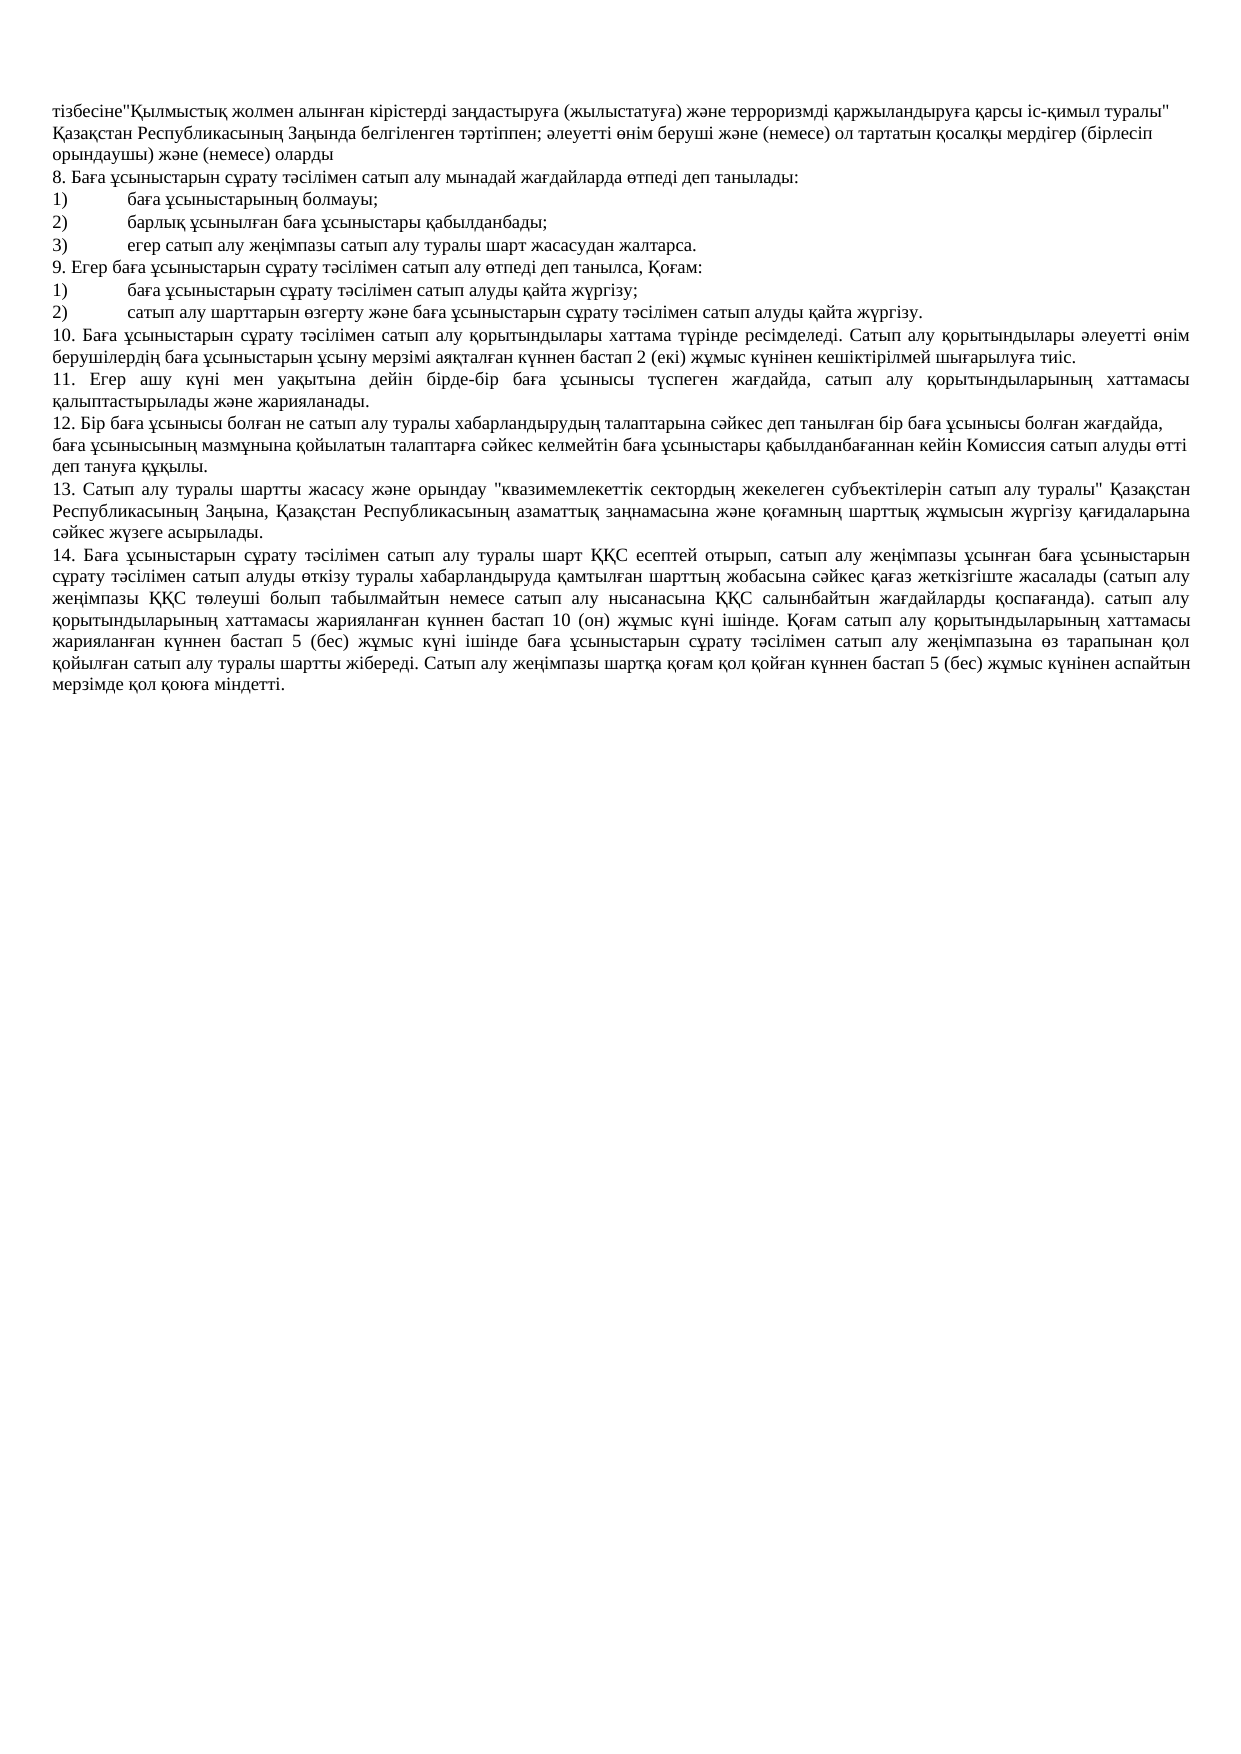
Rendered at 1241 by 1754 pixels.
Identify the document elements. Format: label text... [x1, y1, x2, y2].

text 3) егер сатып алу жеңімпазы сатып алу туралы шарт жасасудан жалтарса. [52, 233, 1192, 255]
text 1) баға ұсыныстарының болмауы; [52, 188, 1192, 210]
text 10. Баға ұсыныстарын сұрату тәсілімен сатып алу қорытындылары хаттама түрінде ресімделеді. Сатып алу қорытындылары әлеуетті өнім берушілердің баға ұсыныстарын ұсыну мерзімі аяқталған күннен бастап 2 (екі) жұмыс күнінен кешіктірілмей шығарылуға тиіс. [52, 324, 1192, 367]
text 13. Сатып алу туралы шартты жасасу және орындау "квазимемлекеттік сектордың жекелеген субъектілерін сатып алу туралы" Қазақстан Республикасының Заңына, Қазақстан Республикасының азаматтық заңнамасына және қоғамның шарттық жұмысын жүргізу қағидаларына сәйкес жүзеге асырылады. [52, 478, 1192, 543]
text 2) сатып алу шарттарын өзгерту және баға ұсыныстарын сұрату тәсілімен сатып алуды қайта жүргізу. [52, 301, 1192, 323]
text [52, 100, 1192, 165]
text 1) баға ұсыныстарын сұрату тәсілімен сатып алуды қайта жүргізу; [52, 279, 1192, 300]
text 8. Баға ұсыныстарын сұрату тәсілімен сатып алу мынадай жағдайларда өтпеді деп танылады: [52, 166, 1192, 187]
text 9. Егер баға ұсыныстарын сұрату тәсілімен сатып алу өтпеді деп танылса, Қоғам: [52, 256, 1192, 278]
text 2) барлық ұсынылған баға ұсыныстары қабылданбады; [52, 211, 1192, 232]
text 14. Баға ұсыныстарын сұрату тәсілімен сатып алу туралы шарт ҚҚС есептей отырып, сатып алу жеңімпазы ұсынған баға ұсыныстарын сұрату тәсілімен сатып алуды өткізу туралы хабарландыруда қамтылған шарттың жобасына сәйкес қағаз жеткізгіште жасалады (сатып алу жеңімпазы ҚҚС төлеуші болып табылмайтын немесе сатып алу нысанасына ҚҚС салынбайтын жағдайларды қоспағанда). сатып алу қорытындыларының хаттамасы жарияланған күннен бастап 10 (он) жұмыс күні ішінде. Қоғам сатып алу қорытындыларының хаттамасы жарияланған күннен бастап 5 (бес) жұмыс күні ішінде баға ұсыныстарын сұрату тәсілімен сатып алу жеңімпазына өз тарапынан қол қойылған сатып алу туралы шартты жібереді. Сатып алу жеңімпазы шартқа қоғам қол қойған күннен бастап 5 (бес) жұмыс күнінен аспайтын мерзімде қол қоюға міндетті. [52, 544, 1192, 695]
text 11. Егер ашу күні мен уақытына дейін бірде-бір баға ұсынысы түспеген жағдайда, сатып алу қорытындыларының хаттамасы қалыптастырылады және жарияланады. [52, 368, 1192, 411]
text 12. Бір баға ұсынысы болған не сатып алу туралы хабарландырудың талаптарына сәйкес деп танылған бір баға ұсынысы болған жағдайда, баға ұсынысының мазмұнына қойылатын талаптарға сәйкес келмейтін баға ұсыныстары қабылданбағаннан кейін Комиссия сатып алуды өтті деп тануға құқылы. [52, 412, 1192, 477]
